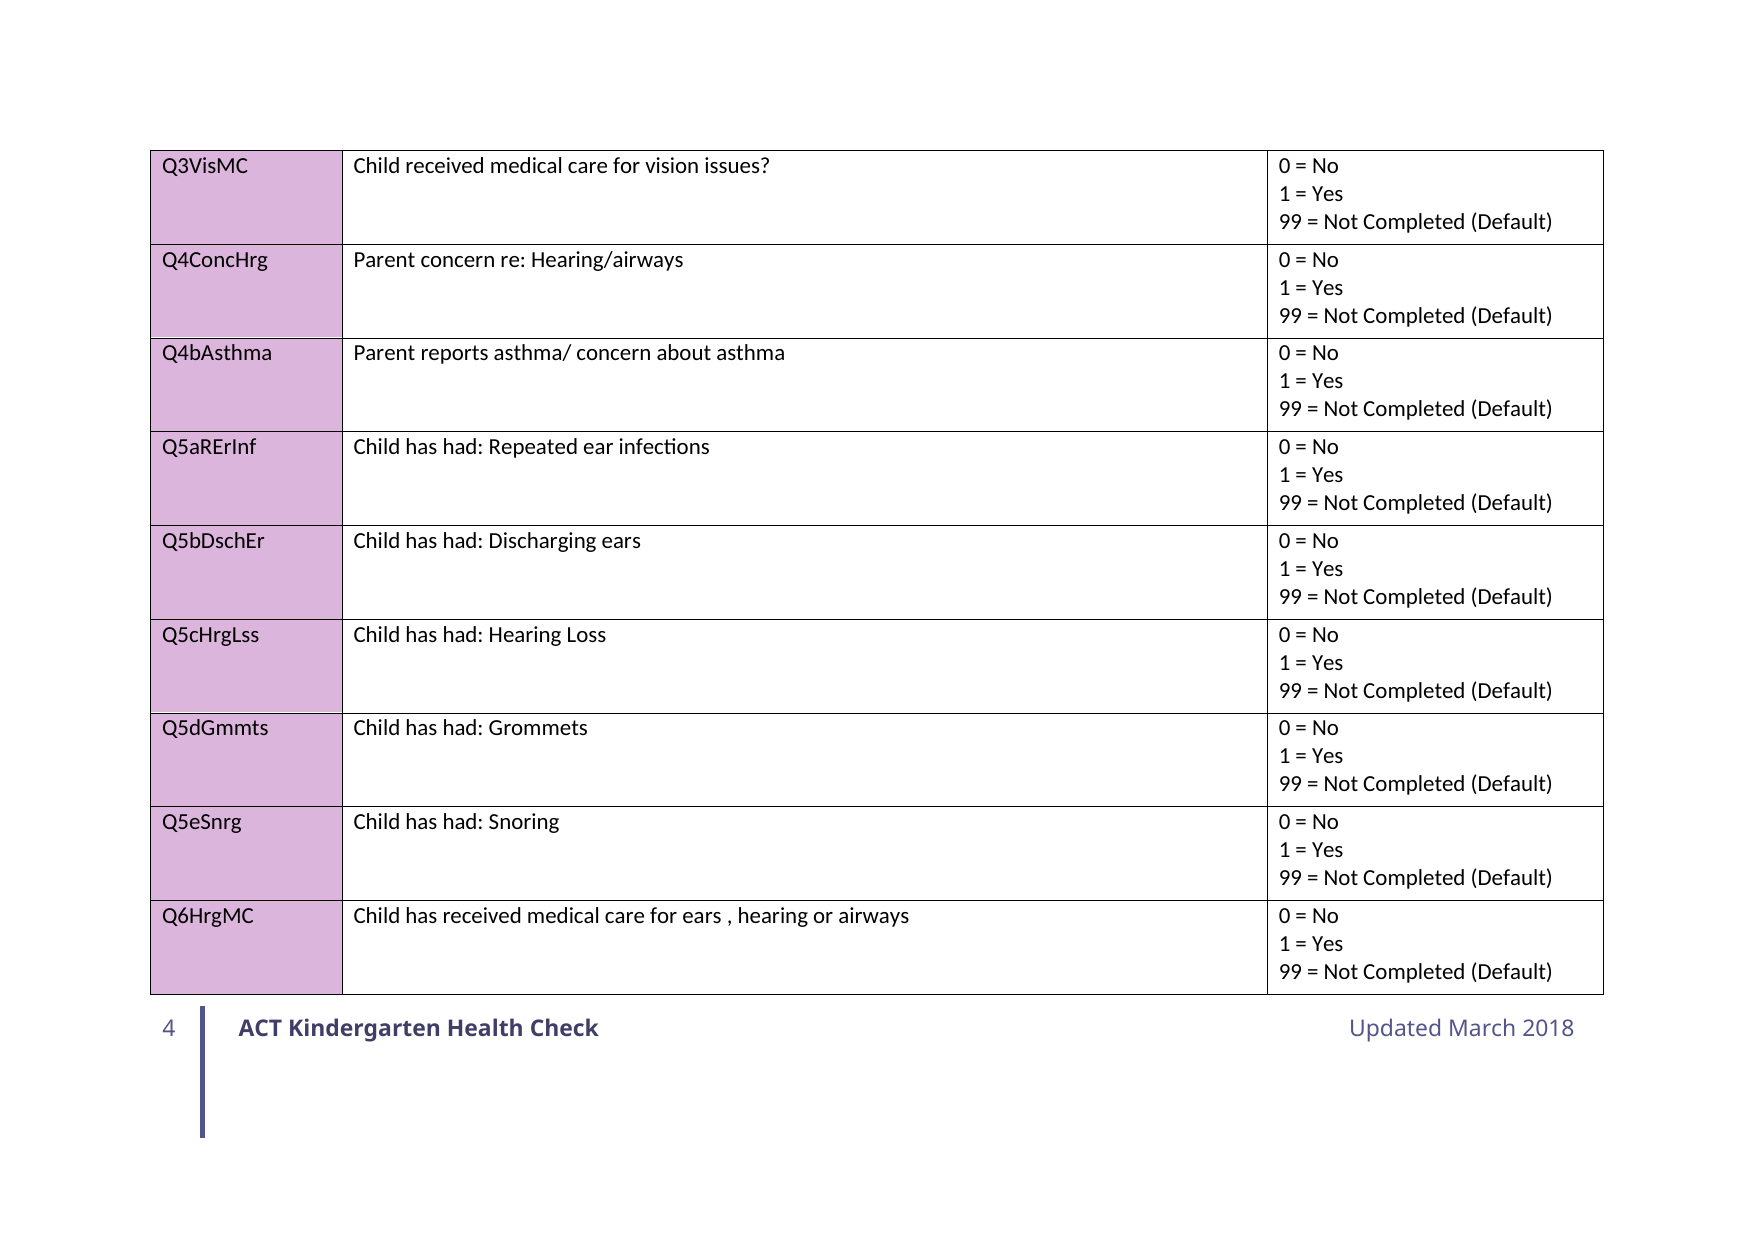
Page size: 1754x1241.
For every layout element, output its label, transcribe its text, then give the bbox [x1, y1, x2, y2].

table_cell 0 = No 1 = Yes 99 = Not Completed (Default) [1268, 526, 1603, 619]
table_cell Q4ConcHrg [151, 245, 342, 337]
table_cell Child has had: Repeated ear infections [343, 432, 1267, 525]
table_cell Parent concern re: Hearing/airways [343, 245, 1267, 337]
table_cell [1268, 901, 1603, 994]
table_cell Q6HrgMC [151, 901, 342, 994]
table_cell Q5bDschEr [151, 526, 342, 619]
table_cell Child has had: Snoring [343, 807, 1267, 900]
table_cell Child has had: Hearing Loss [343, 620, 1267, 712]
table_cell 0 = No 1 = Yes 99 = Not Completed (Default) [1268, 245, 1603, 337]
table_cell 0 = No 1 = Yes 99 = Not Completed (Default) [1268, 620, 1603, 712]
table_cell 0 = No 1 = Yes 99 = Not Completed (Default) [1268, 714, 1603, 806]
table_cell Q5eSnrg [151, 807, 342, 900]
table_cell Q5dGmmts [151, 714, 342, 806]
table_cell 0 = No 1 = Yes 99 = Not Completed (Default) [1268, 432, 1603, 525]
table_cell Child has had: Discharging ears [343, 526, 1267, 619]
table_cell Child has had: Grommets [343, 714, 1267, 806]
table_cell 0 = No 1 = Yes 99 = Not Completed (Default) [1268, 151, 1603, 244]
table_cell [1268, 807, 1603, 900]
table_cell Child received medical care for vision issues? [343, 151, 1267, 244]
table_cell Parent reports asthma/ concern about asthma [343, 339, 1267, 431]
table_cell Q5cHrgLss [151, 620, 342, 712]
table_cell Q3VisMC [151, 151, 342, 244]
table_cell 0 = No 1 = Yes 99 = Not Completed (Default) [1268, 339, 1603, 431]
table_cell Child has received medical care for ears , hearing or airways [343, 901, 1267, 994]
table_cell Q4bAsthma [151, 339, 342, 431]
table_cell Q5aRErInf [151, 432, 342, 525]
